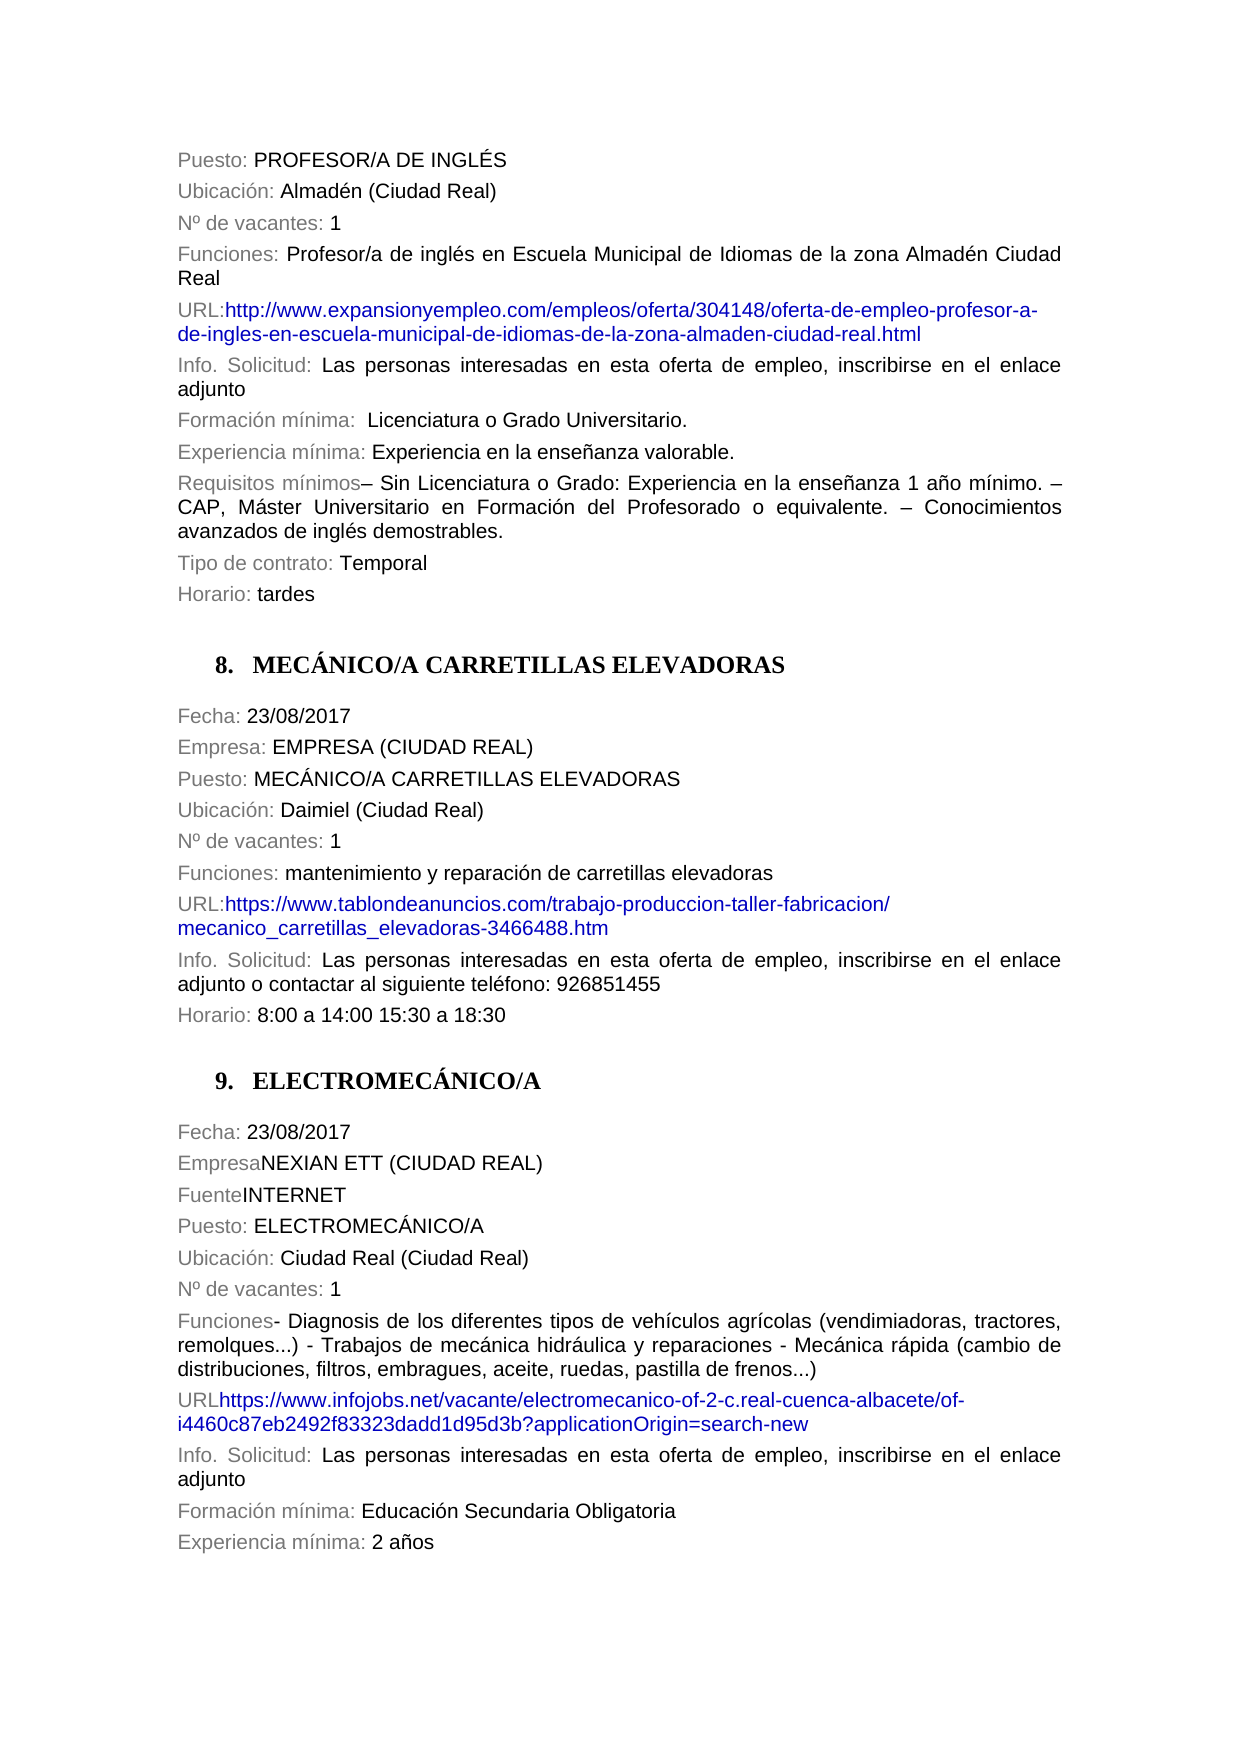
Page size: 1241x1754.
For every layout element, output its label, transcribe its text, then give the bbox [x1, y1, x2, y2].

text Empresa: EMPRESA (CIUDAD REAL) [177, 735, 1063, 759]
text Info. Solicitud: Las personas interesadas en esta oferta de empleo, inscribirse en el enlace adjunto [177, 1443, 1063, 1491]
text Info. Solicitud: Las personas interesadas en esta oferta de empleo, inscribirse en el enlace adjunto [177, 353, 1063, 401]
text Info. Solicitud: Las personas interesadas en esta oferta de empleo, inscribirse en el enlace adjunto o contactar al siguiente teléfono: 926851455 [177, 948, 1063, 996]
text Funciones: Profesor/a de inglés en Escuela Municipal de Idiomas de la zona Almadén Ciudad Real [177, 242, 1063, 290]
text Funciones: mantenimiento y reparación de carretillas elevadoras [177, 861, 1063, 885]
text Formación mínima: Educación Secundaria Obligatoria [177, 1499, 1063, 1523]
text Puesto: MECÁNICO/A CARRETILLAS ELEVADORAS [177, 766, 1063, 790]
text Nº de vacantes: 1 [177, 829, 1063, 853]
text Ubicación: Almadén (Ciudad Real) [177, 179, 1063, 203]
text Fecha: 23/08/2017 [177, 703, 1063, 727]
text URL:http://www.expansionyempleo.com/empleos/oferta/304148/oferta-de-empleo-profesor-a-de-ingles-en-escuela-municipal-de-idiomas-de-la-zona-almaden-ciudad-real.html [177, 297, 1063, 345]
text Experiencia mínima: Experiencia en la enseñanza valorable. [177, 440, 1063, 464]
text Requisitos mínimos– Sin Licenciatura o Grado: Experiencia en la enseñanza 1 año mínimo. – CAP, Máster Universitario en Formación del Profesorado o equivalente. – Conocimientos avanzados de inglés demostrables. [177, 471, 1063, 543]
text Puesto: ELECTROMECÁNICO/A [177, 1214, 1063, 1238]
list ELECTROMECÁNICO/A [215, 1066, 1063, 1095]
text Ubicación: Ciudad Real (Ciudad Real) [177, 1246, 1063, 1269]
text Horario: 8:00 a 14:00 15:30 a 18:30 [177, 1003, 1063, 1027]
text Experiencia mínima: 2 años [177, 1530, 1063, 1554]
text Puesto: PROFESOR/A DE INGLÉS [177, 148, 1063, 172]
text Formación mínima: Licenciatura o Grado Universitario. [177, 408, 1063, 432]
text URL:https://www.tablondeanuncios.com/trabajo-produccion-taller-fabricacion/mecanico_carretillas_elevadoras-3466488.htm [177, 892, 1063, 940]
text Fecha: 23/08/2017 [177, 1120, 1063, 1144]
list MECÁNICO/A CARRETILLAS ELEVADORAS [215, 650, 1063, 678]
text Nº de vacantes: 1 [177, 1277, 1063, 1301]
text FuenteINTERNET [177, 1183, 1063, 1207]
text Nº de vacantes: 1 [177, 211, 1063, 234]
text URLhttps://www.infojobs.net/vacante/electromecanico-of-2-c.real-cuenca-albacete/of-i4460c87eb2492f83323dadd1d95d3b?applicationOrigin=search-new [177, 1388, 1063, 1436]
text Tipo de contrato: Temporal [177, 551, 1063, 574]
text Funciones- Diagnosis de los diferentes tipos de vehículos agrícolas (vendimiadoras, tractores, remolques...) - Trabajos de mecánica hidráulica y reparaciones - Mecánica rápida (cambio de distribuciones, filtros, embragues, aceite, ruedas, pastilla de frenos...) [177, 1308, 1063, 1380]
text Horario: tardes [177, 582, 1063, 606]
text Ubicación: Daimiel (Ciudad Real) [177, 798, 1063, 822]
text EmpresaNEXIAN ETT (CIUDAD REAL) [177, 1151, 1063, 1175]
